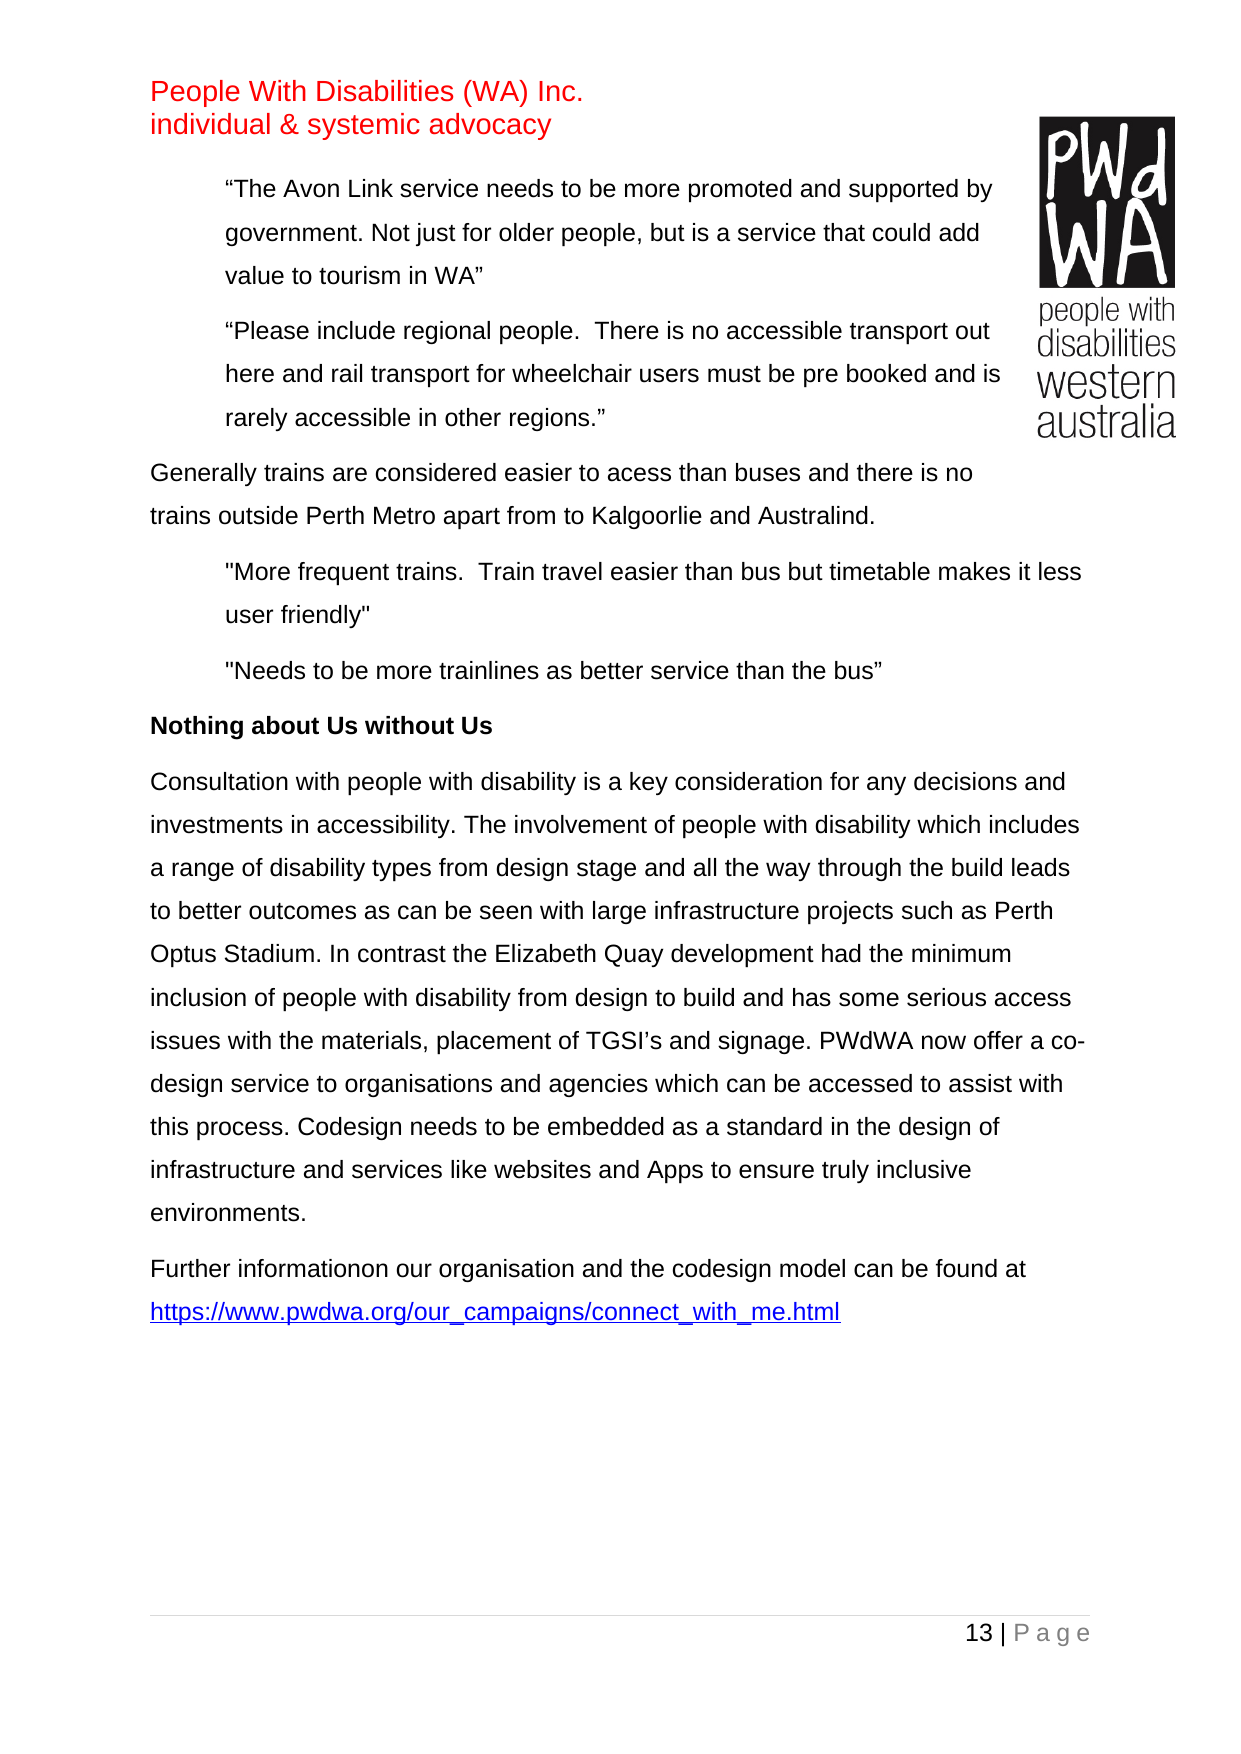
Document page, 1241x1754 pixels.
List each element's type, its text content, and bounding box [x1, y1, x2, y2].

picture [1032, 103, 1177, 451]
text Generally trains are considered easier to acess than buses and there is no trains outside Perth Metro apart from to Kalgoorlie and Australind. [150, 458, 1090, 530]
text "Needs to be more trainlines as better service than the bus” [225, 656, 1090, 684]
text Further informationon our organisation and the codesign model can be found at https://www.pwdwa.org/our_campaigns/connect_with_me.html [150, 1254, 1090, 1326]
text Consultation with people with disability is a key consideration for any decisions and investments in accessibility. The involvement of people with disability which includes a range of disability types from design stage and all the way through the build leads to better outcomes as can be seen with large infrastructure projects such as Perth Optus Stadium. In contrast the Elizabeth Quay development had the minimum inclusion of people with disability from design to build and has some serious access issues with the materials, placement of TGSI’s and signage. PWdWA now offer a co-design service to organisations and agencies which can be accessed to assist with this process. Codesign needs to be embedded as a standard in the design of infrastructure and services like websites and Apps to ensure truly inclusive environments. [150, 767, 1090, 1227]
text “The Avon Link service needs to be more promoted and supported by government. Not just for older people, but is a service that could add value to tourism in WA” [225, 174, 1032, 289]
text "More frequent trains. Train travel easier than bus but timetable makes it less user friendly" [225, 557, 1090, 629]
text Nothing about Us without Us [150, 711, 1090, 740]
text “Please include regional people. There is no accessible transport out here and rail transport for wheelchair users must be pre booked and is rarely accessible in other regions.” [225, 316, 1032, 431]
